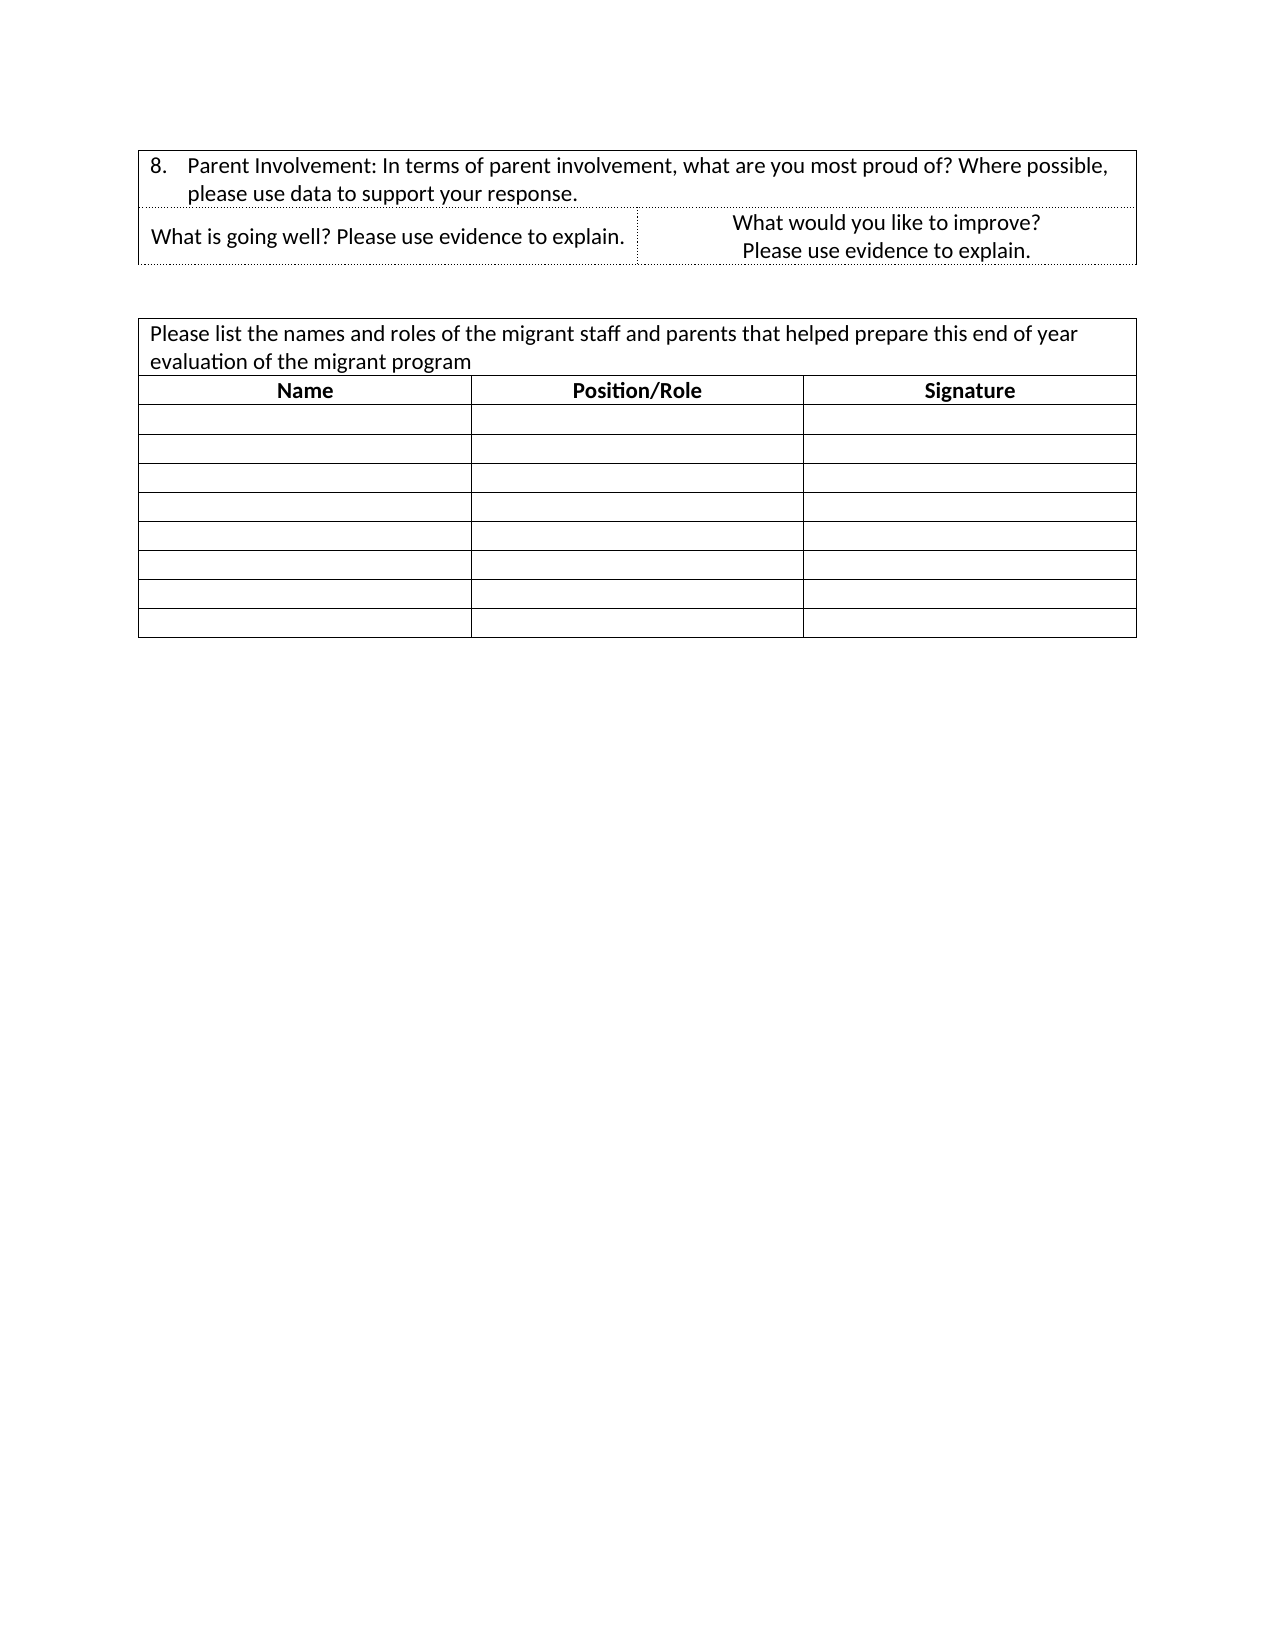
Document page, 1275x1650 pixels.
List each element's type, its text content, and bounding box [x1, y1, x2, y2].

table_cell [638, 207, 1136, 264]
table_cell [804, 405, 1136, 433]
table_cell [139, 551, 471, 579]
table_cell Name [139, 376, 471, 404]
table_cell [139, 435, 471, 462]
table_cell [472, 522, 803, 550]
table_cell [804, 435, 1136, 462]
table_cell Signature [804, 376, 1136, 404]
table_header Please list the names and roles of the migrant staff and parents that helped prepare this end of year evaluation of the migrant program [139, 319, 1136, 375]
table_cell [804, 551, 1136, 579]
table_cell [472, 435, 803, 462]
table_cell [139, 522, 471, 550]
table_cell [472, 464, 803, 492]
table_cell [804, 493, 1136, 521]
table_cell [139, 207, 637, 264]
table_cell Position/Role [472, 376, 803, 404]
table_cell [804, 464, 1136, 492]
table_cell [139, 580, 471, 608]
table_cell [139, 493, 471, 521]
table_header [139, 151, 1136, 207]
table_cell [139, 464, 471, 492]
table_cell [804, 609, 1136, 637]
table_cell [804, 580, 1136, 608]
table_cell [139, 609, 471, 637]
table_cell [472, 580, 803, 608]
table_cell [472, 609, 803, 637]
table_cell [804, 522, 1136, 550]
table_cell [472, 493, 803, 521]
table_cell [472, 405, 803, 433]
table_cell [139, 405, 471, 433]
table_cell [472, 551, 803, 579]
